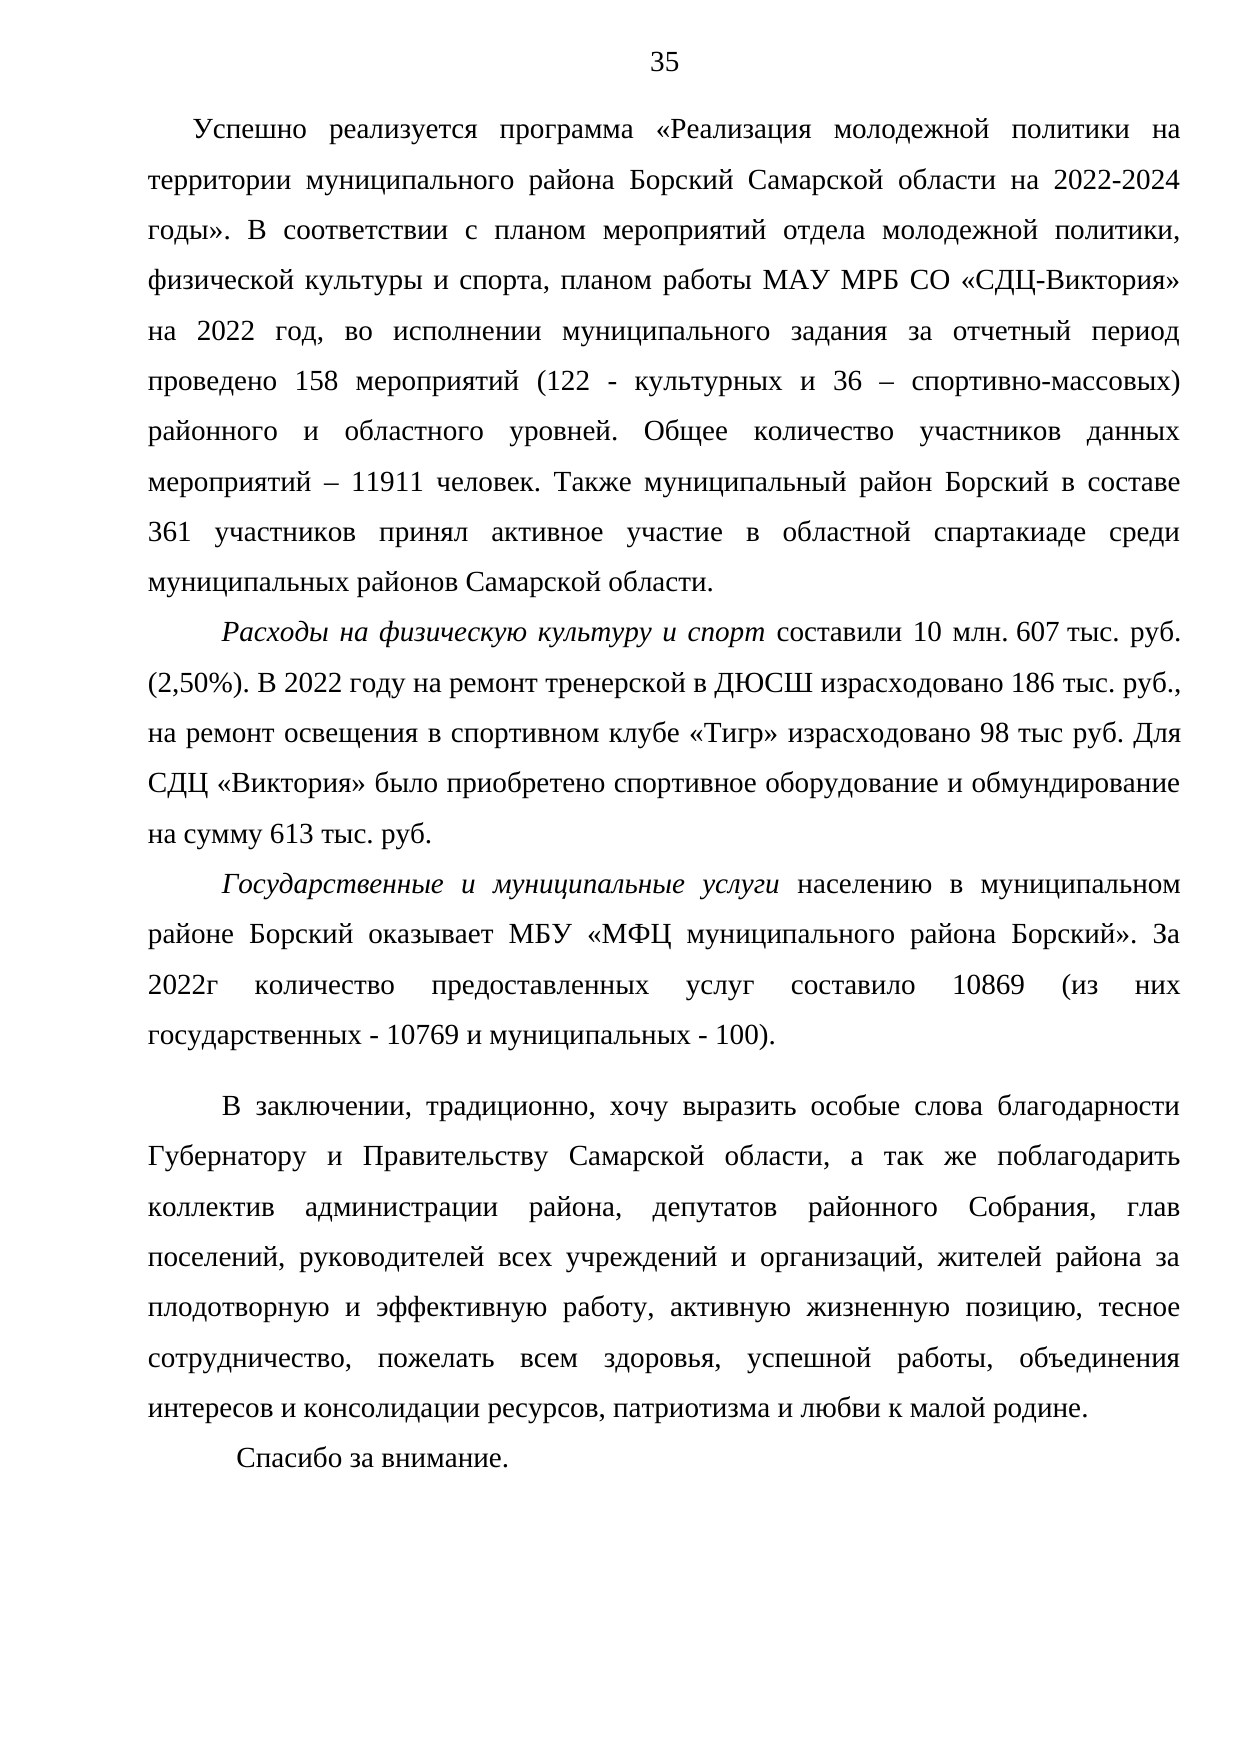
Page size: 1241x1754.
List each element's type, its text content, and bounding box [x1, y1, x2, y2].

text Государственные и муниципальные услуги населению в муниципальном районе Борский оказывает МБУ «МФЦ муниципального района Борский». За 2022г количество предоставленных услуг составило 10869 (из них государственных - 10769 и муниципальных - 100). [148, 866, 1181, 1051]
text В заключении, традиционно, хочу выразить особые слова благодарности Губернатору и Правительству Самарской области, а так же поблагодарить коллектив администрации района, депутатов районного Собрания, глав поселений, руководителей всех учреждений и организаций, жителей района за плодотворную и эффективную работу, активную жизненную позицию, тесное сотрудничество, пожелать всем здоровья, успешной работы, объединения интересов и консолидации ресурсов, патриотизма и любви к малой родине. [148, 1088, 1181, 1424]
text Успешно реализуется программа «Реализация молодежной политики на территории муниципального района Борский Самарской области на 2022-2024 годы». В соответствии с планом мероприятий отдела молодежной политики, физической культуры и спорта, планом работы МАУ МРБ СО «СДЦ-Виктория» на 2022 год, во исполнении муниципального задания за отчетный период проведено 158 мероприятий (122 - культурных и 36 – спортивно-массовых) районного и областного уровней. Общее количество участников данных мероприятий – 11911 человек. Также муниципальный район Борский в составе 361 участников принял активное участие в областной спартакиаде среди муниципальных районов Самарской области. [148, 111, 1181, 598]
text Спасибо за внимание. [148, 1440, 1181, 1474]
text Расходы на физическую культуру и спорт составили 10 млн. 607 тыс. руб. (2,50%). В 2022 году на ремонт тренерской в ДЮСШ израсходовано 186 тыс. руб., на ремонт освещения в спортивном клубе «Тигр» израсходовано 98 тыс руб. Для СДЦ «Виктория» было приобретено спортивное оборудование и обмундирование на сумму 613 тыс. руб. [148, 614, 1181, 849]
